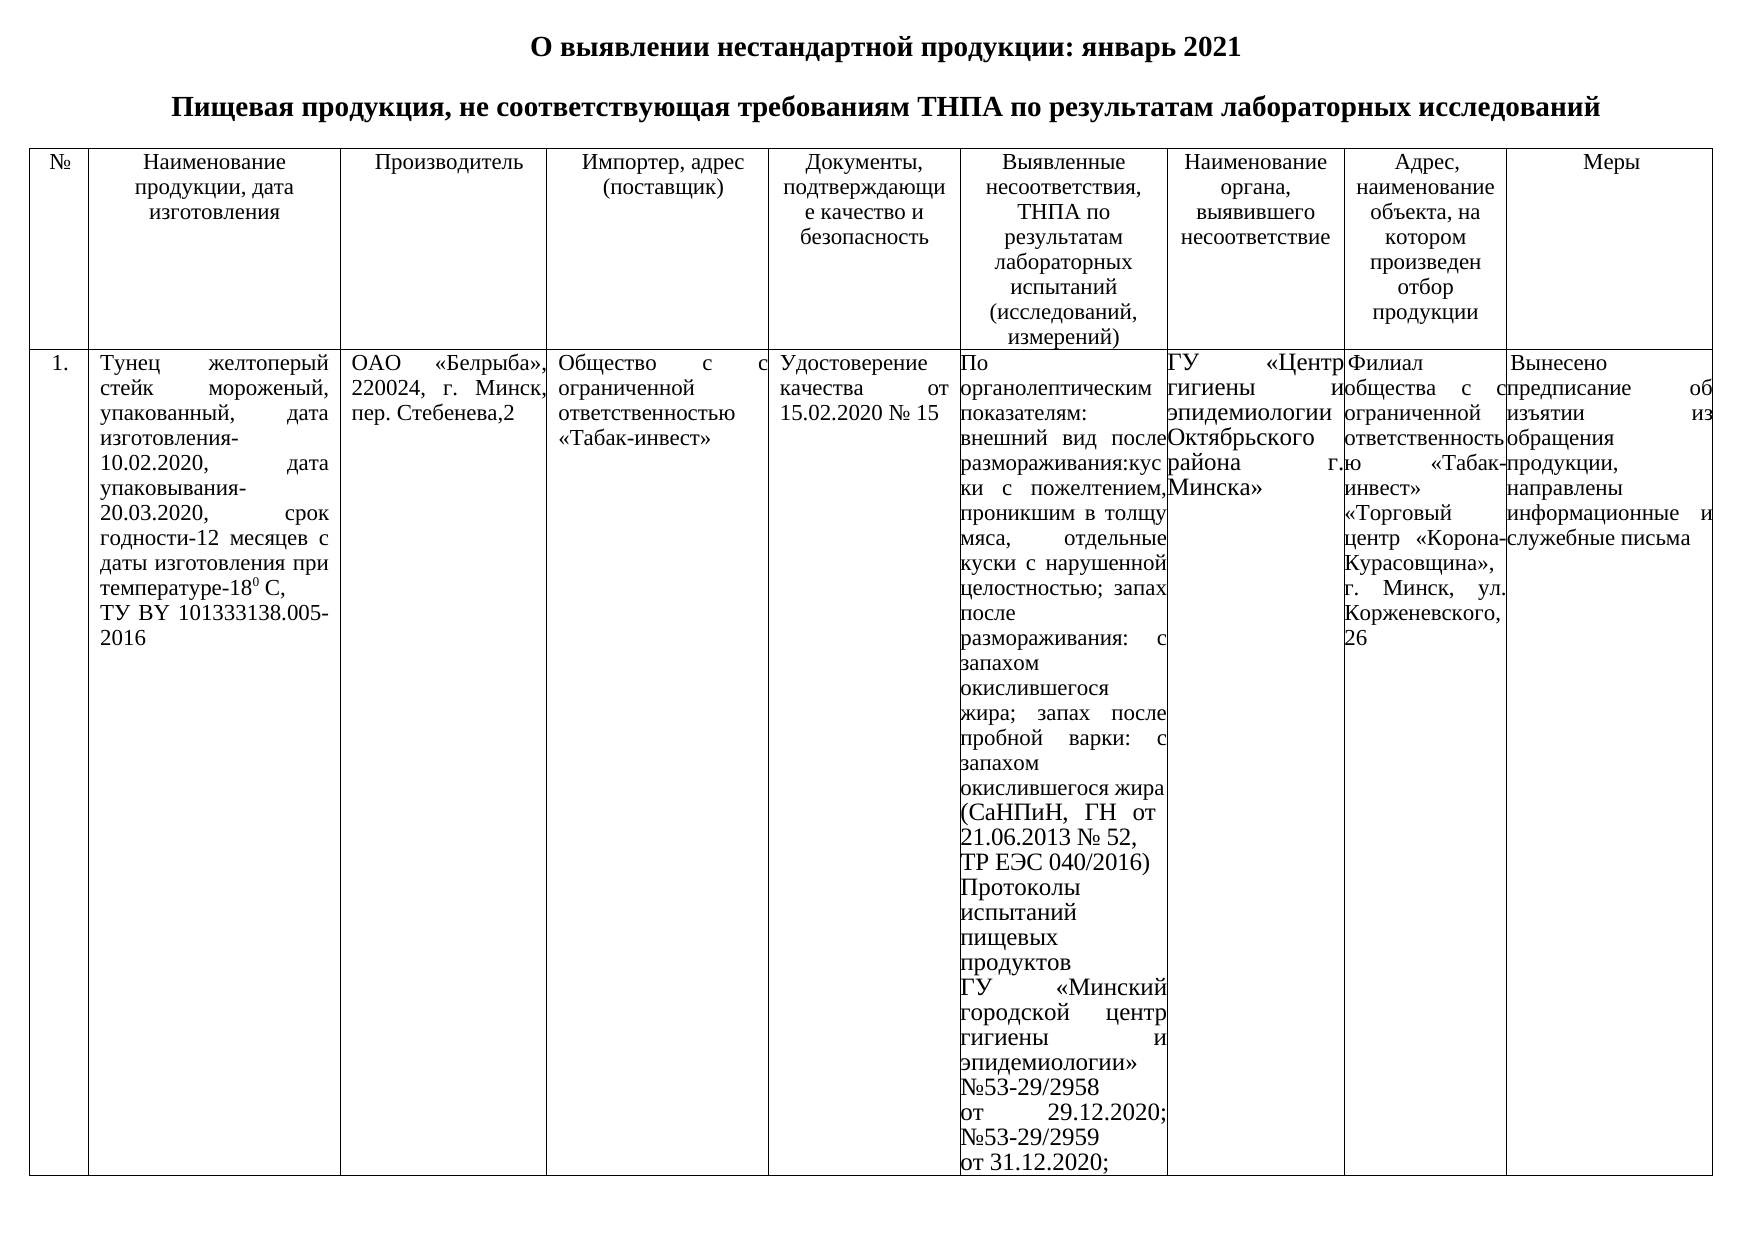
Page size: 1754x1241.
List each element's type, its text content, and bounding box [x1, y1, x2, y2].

table_cell Филиал общества с с ограниченной ответственностью «Табак-инвест» «Торговый центр «Корона-Курасовщина», г. Минск, ул. Корженевского, 26 [1345, 350, 1506, 1175]
table_cell Вынесено предписание об изъятии из обращения продукции, направлены информационные и служебные письма [1507, 350, 1712, 1175]
text Пищевая продукция, не соответствующая требованиям ТНПА по результатам лабораторных исследований [44, 89, 1728, 122]
table_cell ГУ «Центр гигиены и эпидемиологии Октябрьского района г. Минска» [1168, 350, 1344, 1175]
table_header № [30, 149, 88, 349]
table_header Импортер, адрес (поставщик) [547, 149, 768, 349]
table_header Адрес, наименование объекта, на котором произведен отбор продукции [1345, 149, 1506, 349]
table_header Наименование органа, выявившего несоответствие [1168, 149, 1344, 349]
table_header Производитель [341, 149, 546, 349]
table_cell Удостоверение качества от 15.02.2020 № 15 [769, 350, 960, 1175]
table_cell ОАО «Белрыба», 220024, г. Минск, пер. Стебенева,2 [341, 350, 546, 1175]
table_header Документы, подтверждающие качество и безопасность [769, 149, 960, 349]
table_cell Тунец желтоперый стейк мороженый, упакованный, дата изготовления-10.02.2020, дата упаковывания-20.03.2020, срок годности-12 месяцев с даты изготовления при температуре-180 С, ТУ BY 101333138.005-2016 [89, 350, 340, 1175]
table_header Выявленные несоответствия, ТНПА по результатам лабораторных испытаний (исследований, измерений) [961, 149, 1167, 349]
table_header Наименование продукции, дата изготовления [89, 149, 340, 349]
table_cell 1. [30, 350, 88, 1175]
table_cell По органолептическим показателям: внешний вид после размораживания:куски с пожелтением, проникшим в толщу мяса, отдельные куски с нарушенной целостностью; запах после размораживания: с запахом окислившегося жира; запах после пробной варки: с запахом окислившегося жира (СаНПиН, ГН от 21.06.2013 № 52, ТР ЕЭС 040/2016) Протоколы испытаний пищевых продуктов ГУ «Минский городской центр гигиены и эпидемиологии» №53-29/2958 от 29.12.2020; №53-29/2959 от 31.12.2020; [961, 350, 1167, 1175]
table_cell Общество с с ограниченной ответственностью «Табак-инвест» [547, 350, 768, 1175]
text О выявлении нестандартной продукции: январь 2021 [44, 29, 1728, 63]
table_header Меры [1507, 149, 1712, 349]
